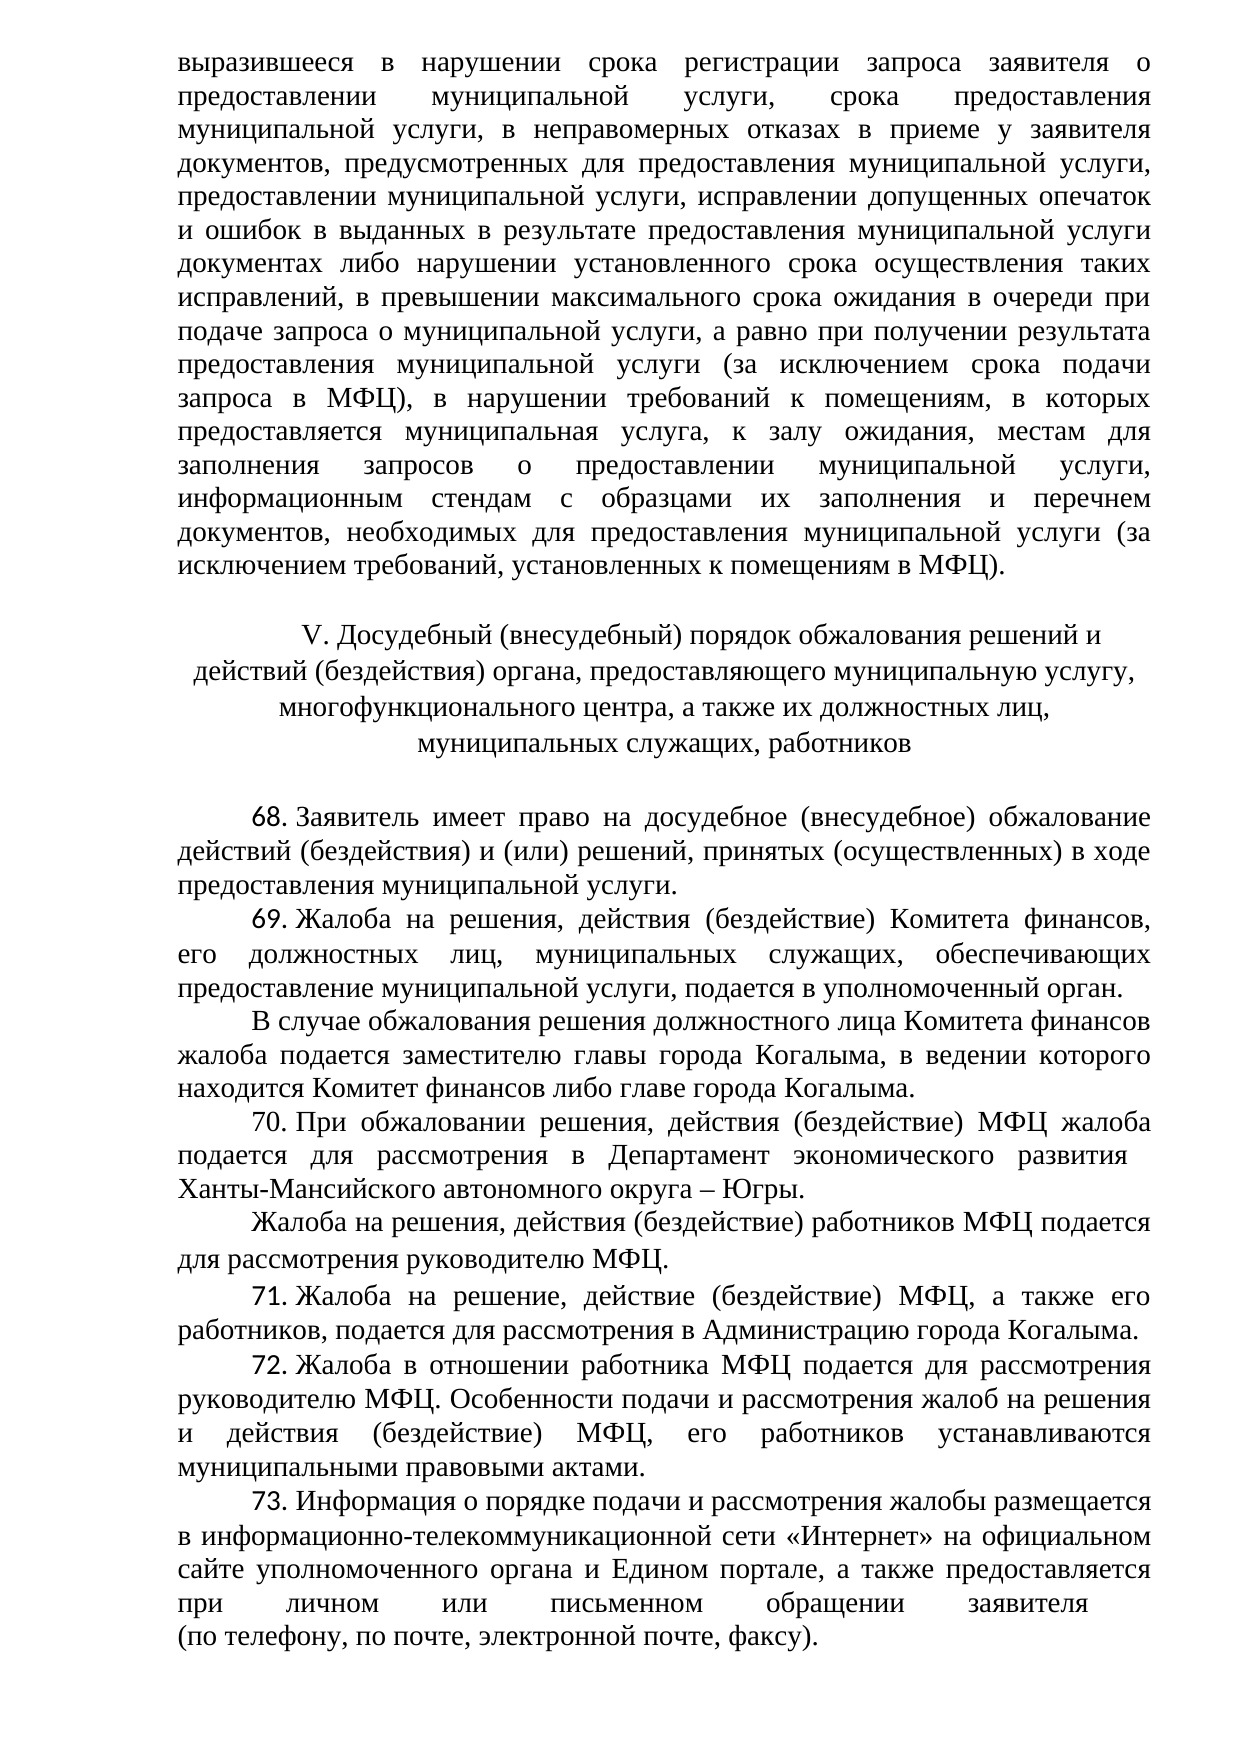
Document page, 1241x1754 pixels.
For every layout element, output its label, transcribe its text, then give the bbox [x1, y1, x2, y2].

list Жалоба в отношении работника МФЦ подается для рассмотрения руководителю МФЦ. Особенности подачи и рассмотрения жалоб на решения и действия (бездействие) МФЦ, его работников устанавливаются муниципальными правовыми актами. [177, 1346, 1152, 1482]
text V. Досудебный (внесудебный) порядок обжалования решений и действий (бездействия) органа, предоставляющего муниципальную услугу, многофункционального центра, а также их должностных лиц, муниципальных служащих, работников [177, 617, 1152, 759]
list Жалоба на решение, действие (бездействие) МФЦ, а также его работников, подается для рассмотрения в Администрацию города Когалыма. [177, 1277, 1152, 1346]
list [177, 44, 1152, 581]
list Информация о порядке подачи и рассмотрения жалобы размещается в информационно-телекоммуникационной сети «Интернет» на официальном сайте уполномоченного органа и Едином портале, а также предоставляется при личном или письменном обращении заявителя (по телефону, по почте, электронной почте, факсу). [177, 1482, 1152, 1652]
list Жалоба на решения, действия (бездействие) Комитета финансов, его должностных лиц, муниципальных служащих, обеспечивающих предоставление муниципальной услуги, подается в уполномоченный орган. [177, 901, 1152, 1003]
list При обжаловании решения, действия (бездействие) МФЦ жалоба подается для рассмотрения в Департамент экономического развития Ханты-Мансийского автономного округа – Югры. [177, 1104, 1152, 1204]
text В случае обжалования решения должностного лица Комитета финансов жалоба подается заместителю главы города Когалыма, в ведении которого находится Комитет финансов либо главе города Когалыма. [177, 1003, 1152, 1104]
list Заявитель имеет право на досудебное (внесудебное) обжалование действий (бездействия) и (или) решений, принятых (осуществленных) в ходе предоставления муниципальной услуги. [177, 798, 1152, 901]
text Жалоба на решения, действия (бездействие) работников МФЦ подается для рассмотрения руководителю МФЦ. [177, 1204, 1152, 1274]
